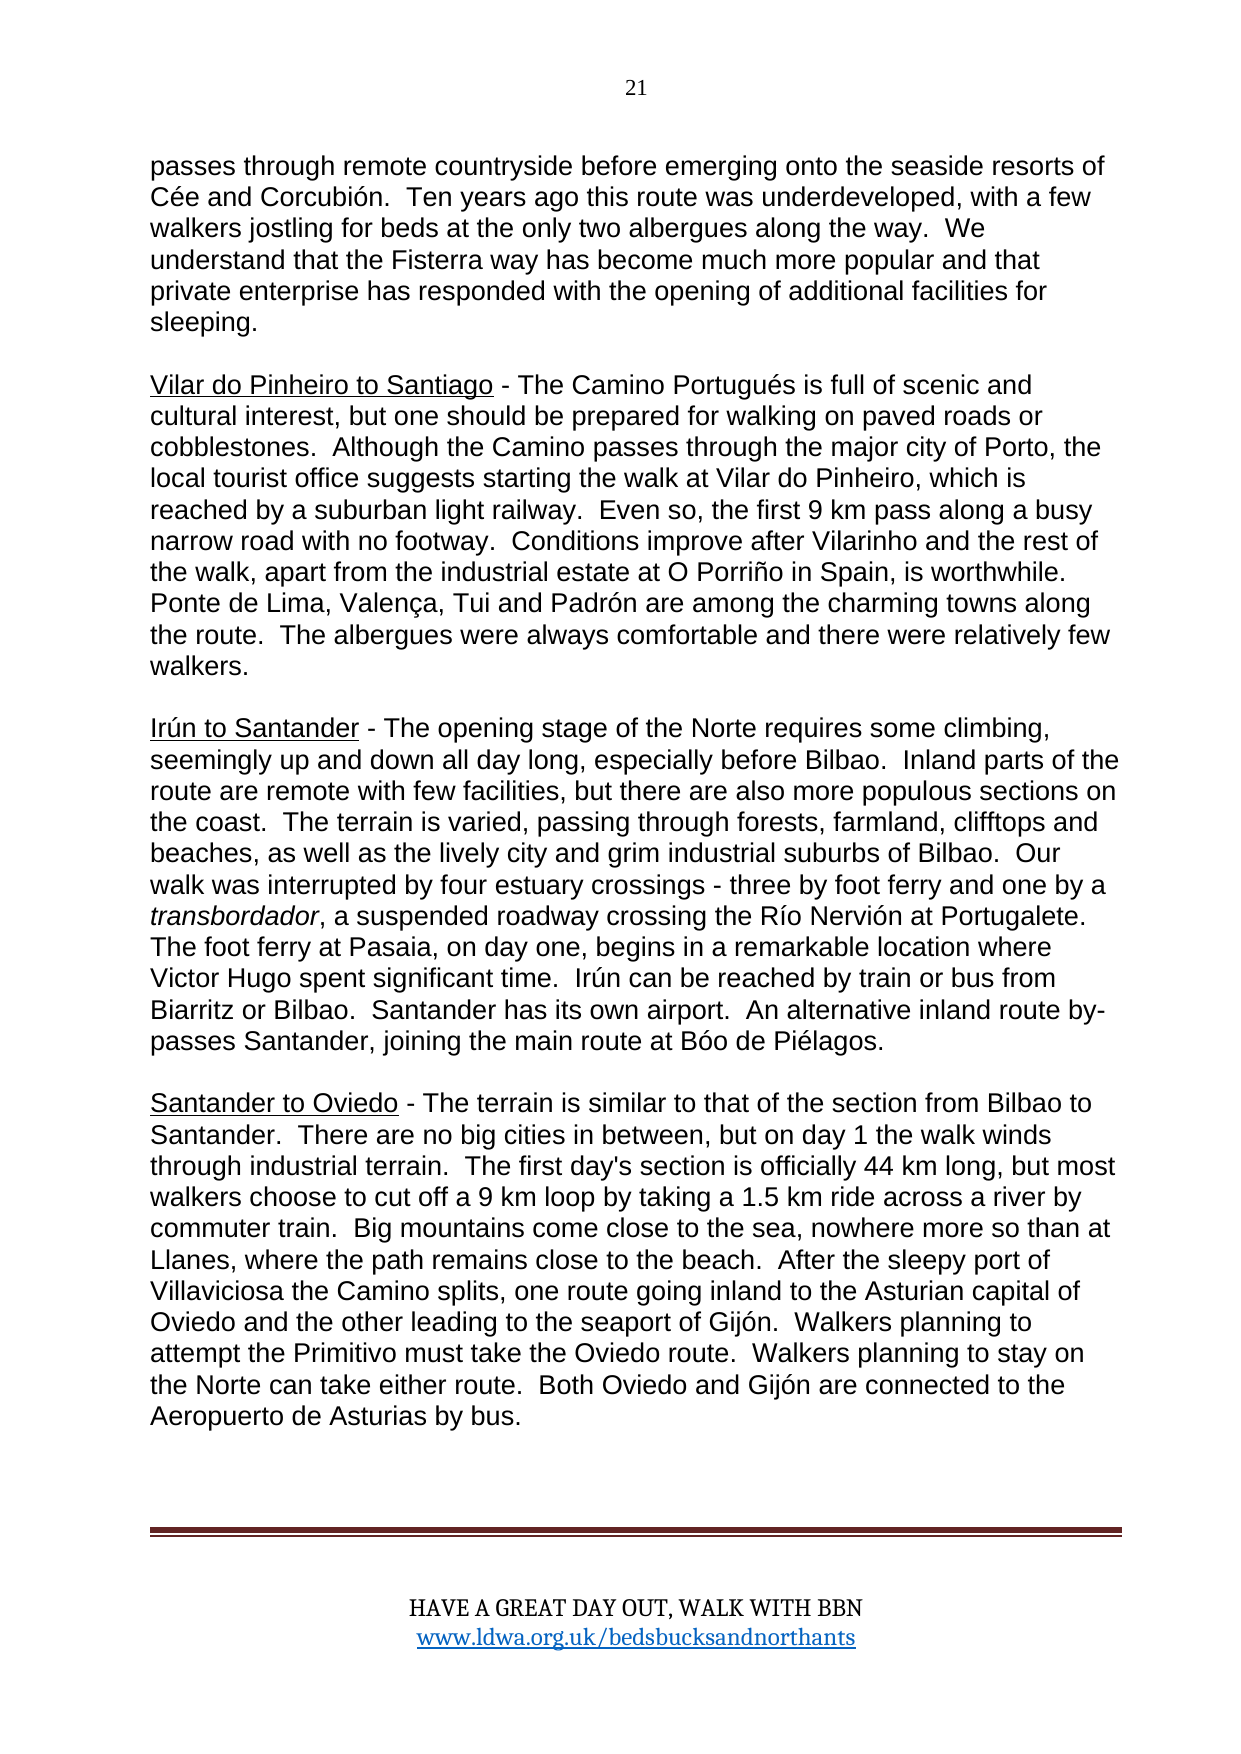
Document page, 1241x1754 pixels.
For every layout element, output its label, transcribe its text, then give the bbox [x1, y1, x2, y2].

text Vilar do Pinheiro to Santiago - The Camino Portugués is full of scenic and cultural interest, but one should be prepared for walking on paved roads or cobblestones. Although the Camino passes through the major city of Porto, the local tourist office suggests starting the walk at Vilar do Pinheiro, which is reached by a suburban light railway. Even so, the first 9 km pass along a busy narrow road with no footway. Conditions improve after Vilarinho and the rest of the walk, apart from the industrial estate at O Porriño in Spain, is worthwhile. Ponte de Lima, Valença, Tui and Padrón are among the charming towns along the route. The albergues were always comfortable and there were relatively few walkers. [150, 369, 1122, 681]
text Santander to Oviedo - The terrain is similar to that of the section from Bilbao to Santander. There are no big cities in between, but on day 1 the walk winds through industrial terrain. The first day's section is officially 44 km long, but most walkers choose to cut off a 9 km loop by taking a 1.5 km ride across a river by commuter train. Big mountains come close to the sea, nowhere more so than at Llanes, where the path remains close to the beach. After the sleepy port of Villaviciosa the Camino splits, one route going inland to the Asturian capital of Oviedo and the other leading to the seaport of Gijón. Walkers planning to attempt the Primitivo must take the Oviedo route. Walkers planning to stay on the Norte can take either route. Both Oviedo and Gijón are connected to the Aeropuerto de Asturias by bus. [150, 1087, 1122, 1431]
text passes through remote countryside before emerging onto the seaside resorts of Cée and Corcubión. Ten years ago this route was underdeveloped, with a few walkers jostling for beds at the only two albergues along the way. We understand that the Fisterra way has become much more popular and that private enterprise has responded with the opening of additional facilities for sleeping. [150, 150, 1122, 337]
text Irún to Santander - The opening stage of the Norte requires some climbing, seemingly up and down all day long, especially before Bilbao. Inland parts of the route are remote with few facilities, but there are also more populous sections on the coast. The terrain is varied, passing through forests, farmland, clifftops and beaches, as well as the lively city and grim industrial suburbs of Bilbao. Our walk was interrupted by four estuary crossings - three by foot ferry and one by a transbordador, a suspended roadway crossing the Río Nervión at Portugalete. The foot ferry at Pasaia, on day one, begins in a remarkable location where Victor Hugo spent significant time. Irún can be reached by train or bus from Biarritz or Bilbao. Santander has its own airport. An alternative inland route by-passes Santander, joining the main route at Bóo de Piélagos. [150, 712, 1122, 1056]
